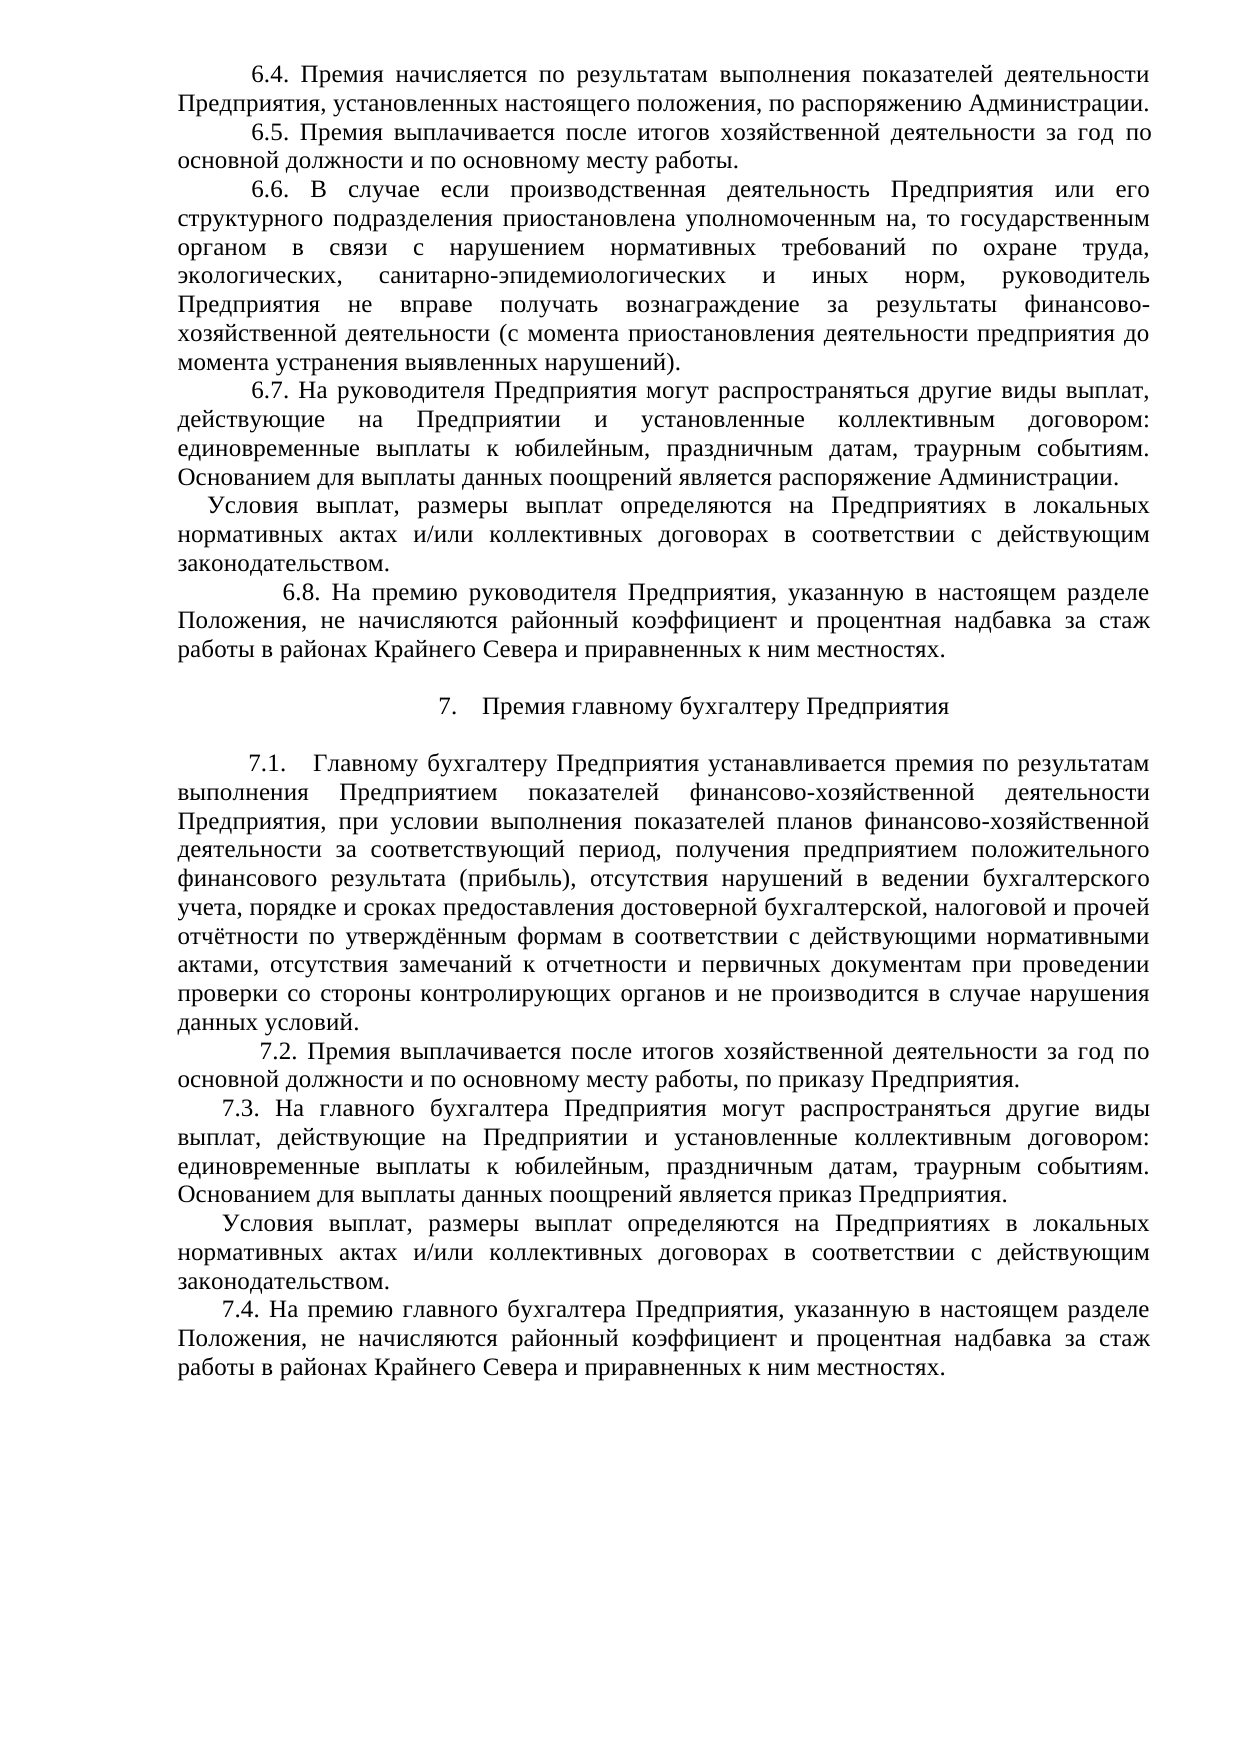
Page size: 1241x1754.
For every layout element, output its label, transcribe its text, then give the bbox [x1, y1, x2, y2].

text 6.4. Премия начисляется по результатам выполнения показателей деятельности Предприятия, установленных настоящего положения, по распоряжению Администрации. [177, 59, 1152, 117]
text 6.5. Премия выплачивается после итогов хозяйственной деятельности за год по основной должности и по основному месту работы. [177, 117, 1152, 174]
text 6.6. В случае если производственная деятельность Предприятия или его структурного подразделения приостановлена уполномоченным на, то государственным органом в связи с нарушением нормативных требований по охране труда, экологических, санитарно-эпидемиологических и иных норм, руководитель Предприятия не вправе получать вознаграждение за результаты финансово-хозяйственной деятельности (с момента приостановления деятельности предприятия до момента устранения выявленных нарушений). [177, 174, 1152, 375]
text 6.8. На премию руководителя Предприятия, указанную в настоящем разделе Положения, не начисляются районный коэффициент и процентная надбавка за стаж работы в районах Крайнего Севера и приравненных к ним местностях. [177, 577, 1152, 663]
text 6.7. На руководителя Предприятия могут распространяться другие виды выплат, действующие на Предприятии и установленные коллективным договором: единовременные выплаты к юбилейным, праздничным датам, траурным событиям. Основанием для выплаты данных поощрений является распоряжение Администрации. [177, 375, 1152, 490]
text 7.3. На главного бухгалтера Предприятия могут распространяться другие виды выплат, действующие на Предприятии и установленные коллективным договором: единовременные выплаты к юбилейным, праздничным датам, траурным событиям. Основанием для выплаты данных поощрений является приказ Предприятия. [177, 1093, 1152, 1208]
text Условия выплат, размеры выплат определяются на Предприятиях в локальных нормативных актах и/или коллективных договорах в соответствии с действующим законодательством. [177, 1208, 1152, 1294]
text 7.2. Премия выплачивается после итогов хозяйственной деятельности за год по основной должности и по основному месту работы, по приказу Предприятия. [177, 1036, 1152, 1093]
text Условия выплат, размеры выплат определяются на Предприятиях в локальных нормативных актах и/или коллективных договорах в соответствии с действующим законодательством. [177, 490, 1152, 577]
text 7.4. На премию главного бухгалтера Предприятия, указанную в настоящем разделе Положения, не начисляются районный коэффициент и процентная надбавка за стаж работы в районах Крайнего Севера и приравненных к ним местностях. [177, 1294, 1152, 1381]
list Премия главному бухгалтеру Предприятия [236, 691, 1152, 719]
text 7.1. Главному бухгалтеру Предприятия устанавливается премия по результатам выполнения Предприятием показателей финансово-хозяйственной деятельности Предприятия, при условии выполнения показателей планов финансово-хозяйственной деятельности за соответствующий период, получения предприятием положительного финансового результата (прибыль), отсутствия нарушений в ведении бухгалтерского учета, порядке и сроках предоставления достоверной бухгалтерской, налоговой и прочей отчётности по утверждённым формам в соответствии с действующими нормативными актами, отсутствия замечаний к отчетности и первичных документам при проведении проверки со стороны контролирующих органов и не производится в случае нарушения данных условий. [177, 748, 1152, 1036]
